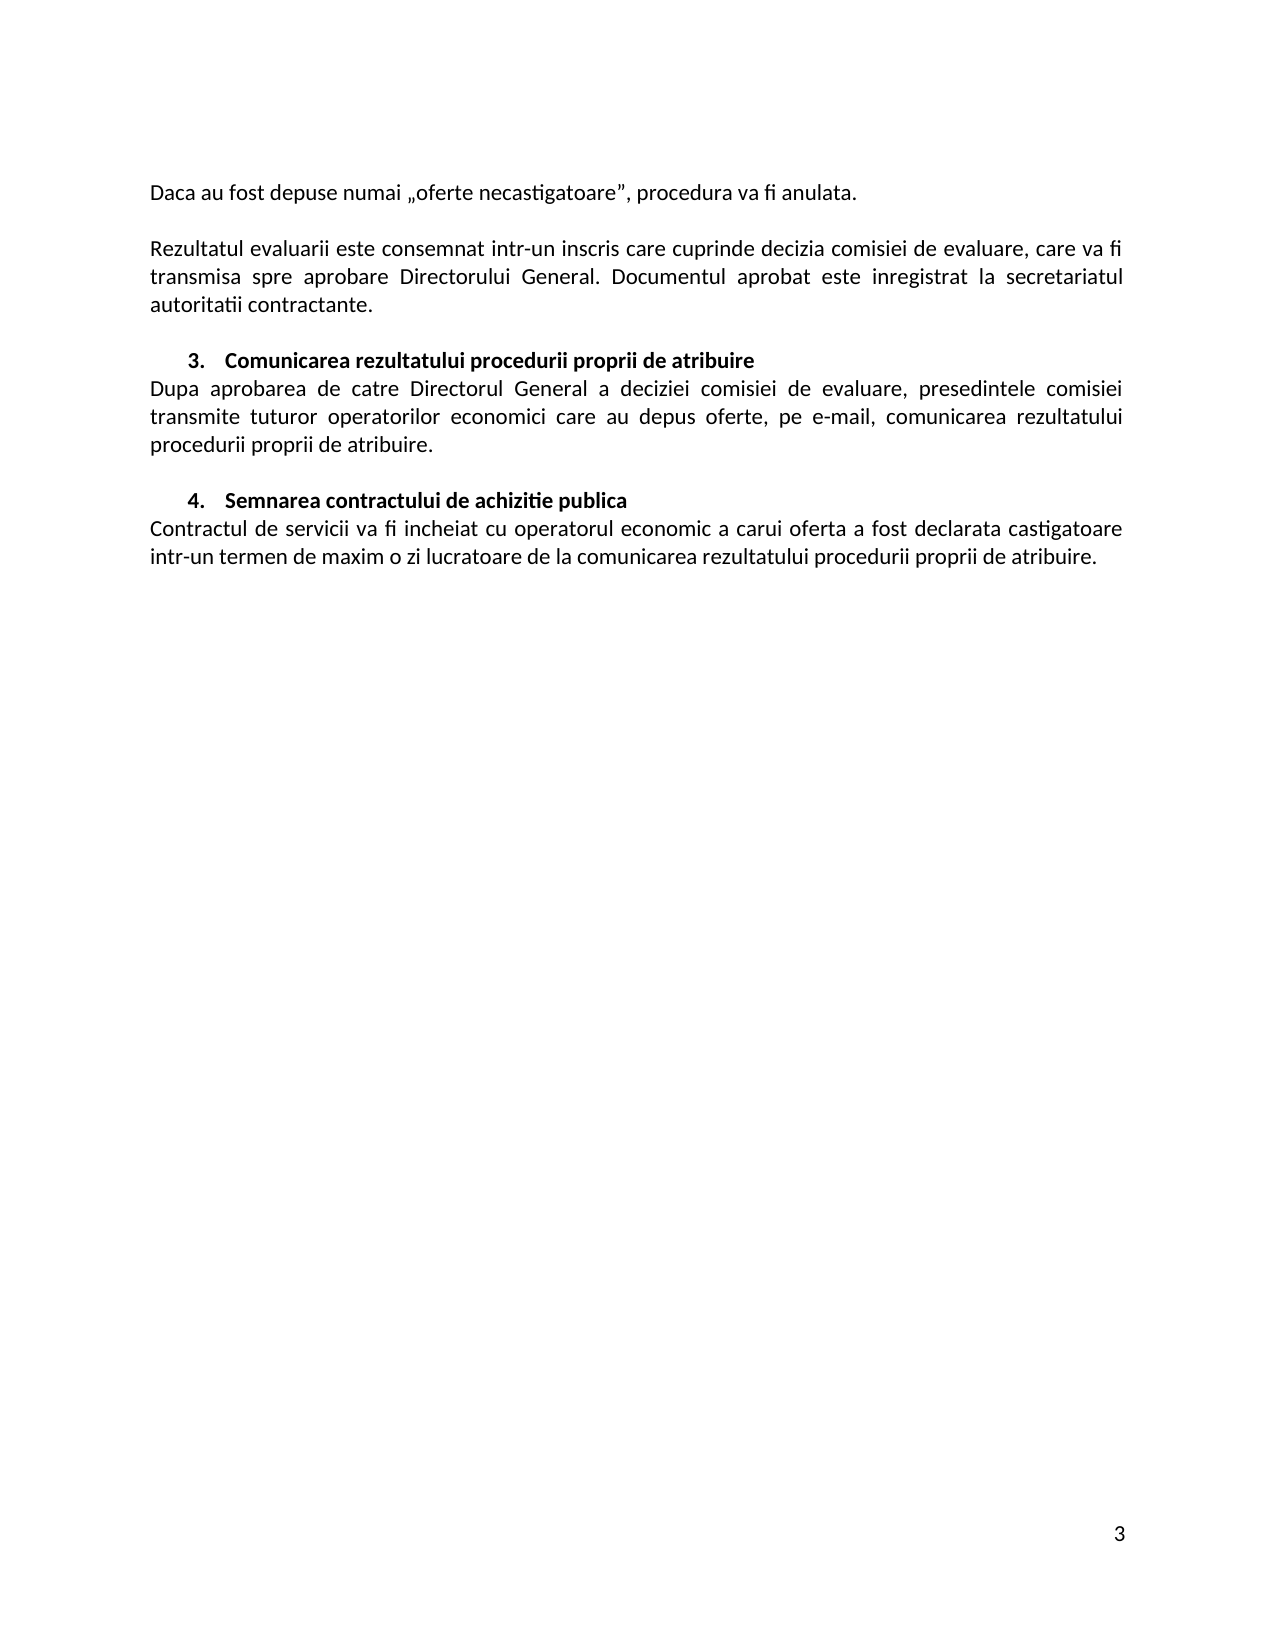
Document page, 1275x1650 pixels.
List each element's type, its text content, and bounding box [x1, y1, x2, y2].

list Semnarea contractului de achizitie publica [187, 486, 1125, 514]
text Dupa aprobarea de catre Directorul General a deciziei comisiei de evaluare, presedintele comisiei transmite tuturor operatorilor economici care au depus oferte, pe e-mail, comunicarea rezultatului procedurii proprii de atribuire. [150, 374, 1125, 458]
text Contractul de servicii va fi incheiat cu operatorul economic a carui oferta a fost declarata castigatoare intr-un termen de maxim o zi lucratoare de la comunicarea rezultatului procedurii proprii de atribuire. [150, 514, 1125, 570]
list Comunicarea rezultatului procedurii proprii de atribuire [187, 346, 1125, 374]
text Rezultatul evaluarii este consemnat intr-un inscris care cuprinde decizia comisiei de evaluare, care va fi transmisa spre aprobare Directorului General. Documentul aprobat este inregistrat la secretariatul autoritatii contractante. [150, 234, 1125, 318]
text Daca au fost depuse numai „oferte necastigatoare”, procedura va fi anulata. [150, 178, 1125, 206]
